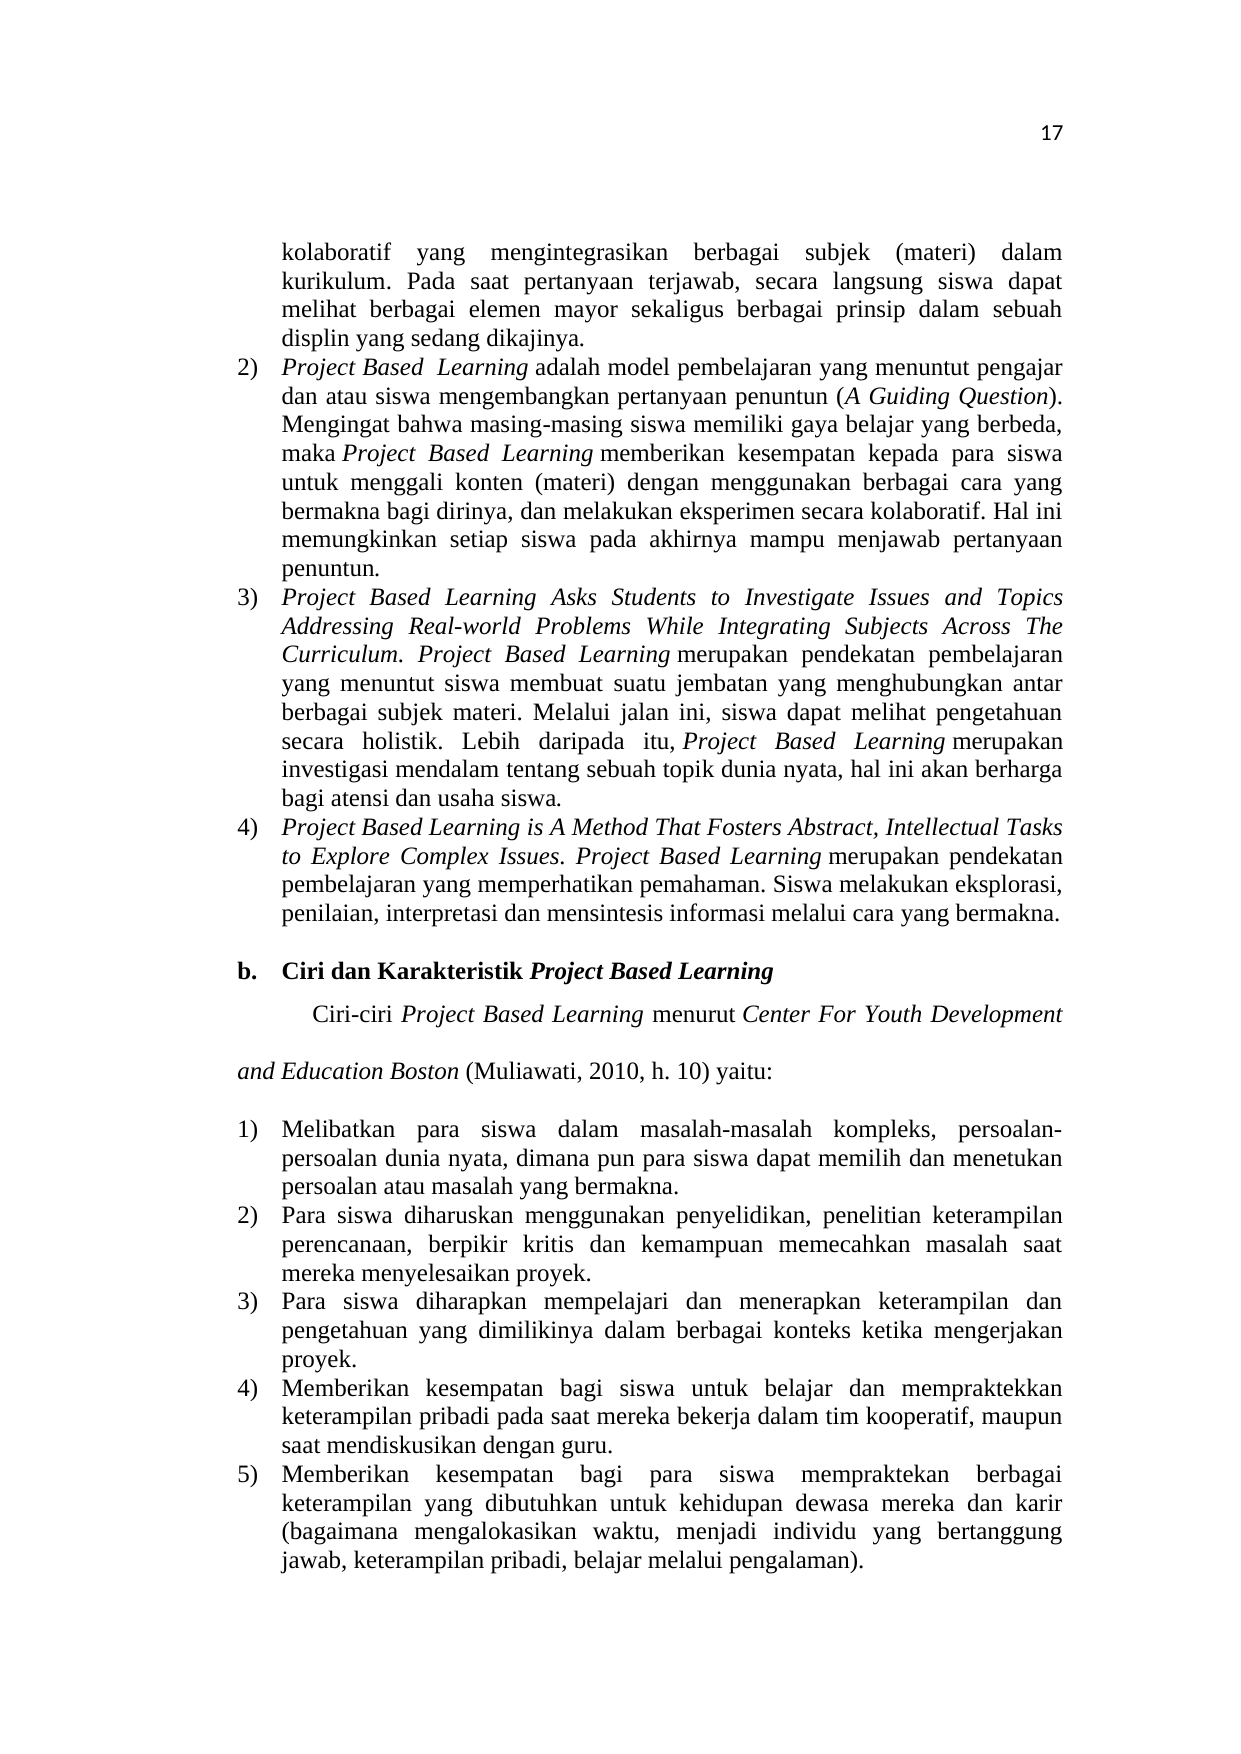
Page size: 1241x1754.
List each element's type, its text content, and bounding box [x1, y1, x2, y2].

list Para siswa diharapkan mempelajari dan menerapkan keterampilan dan pengetahuan yang dimilikinya dalam berbagai konteks ketika mengerjakan proyek. [237, 1286, 1063, 1373]
list Project Based Learning Asks Students to Investigate Issues and Topics Addressing Real-world Problems While Integrating Subjects Across The Curriculum. Project Based Learning merupakan pendekatan pembelajaran yang menuntut siswa membuat suatu jembatan yang menghubungkan antar berbagai subjek materi. Melalui jalan ini, siswa dapat melihat pengetahuan secara holistik. Lebih daripada itu, Project Based Learning merupakan investigasi mendalam tentang sebuah topik dunia nyata, hal ini akan berharga bagi atensi dan usaha siswa. [237, 582, 1063, 812]
list Project Based Learning adalah model pembelajaran yang menuntut pengajar dan atau siswa mengembangkan pertanyaan penuntun (A Guiding Question). Mengingat bahwa masing-masing siswa memiliki gaya belajar yang berbeda, maka Project Based Learning memberikan kesempatan kepada para siswa untuk menggali konten (materi) dengan menggunakan berbagai cara yang bermakna bagi dirinya, dan melakukan eksperimen secara kolaboratif. Hal ini memungkinkan setiap siswa pada akhirnya mampu menjawab pertanyaan penuntun. [237, 352, 1063, 582]
list Para siswa diharuskan menggunakan penyelidikan, penelitian keterampilan perencanaan, berpikir kritis dan kemampuan memecahkan masalah saat mereka menyelesaikan proyek. [237, 1200, 1063, 1286]
list Melibatkan para siswa dalam masalah-masalah kompleks, persoalan-persoalan dunia nyata, dimana pun para siswa dapat memilih dan menetukan persoalan atau masalah yang bermakna. [237, 1114, 1063, 1200]
list Project Based Learning is A Method That Fosters Abstract, Intellectual Tasks to Explore Complex Issues. Project Based Learning merupakan pendekatan pembelajaran yang memperhatikan pemahaman. Siswa melakukan eksplorasi, penilaian, interpretasi dan mensintesis informasi melalui cara yang bermakna. [237, 812, 1063, 927]
list Ciri dan Karakteristik Project Based Learning [237, 956, 1063, 984]
list Memberikan kesempatan bagi para siswa mempraktekan berbagai keterampilan yang dibutuhkan untuk kehidupan dewasa mereka dan karir (bagaimana mengalokasikan waktu, menjadi individu yang bertanggung jawab, keterampilan pribadi, belajar melalui pengalaman). [237, 1459, 1063, 1574]
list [237, 237, 1063, 352]
list Memberikan kesempatan bagi siswa untuk belajar dan mempraktekkan keterampilan pribadi pada saat mereka bekerja dalam tim kooperatif, maupun saat mendiskusikan dengan guru. [237, 1373, 1063, 1459]
text Ciri-ciri Project Based Learning menurut Center For Youth Development and Education Boston (Muliawati, 2010, h. 10) yaitu: [237, 999, 1063, 1085]
